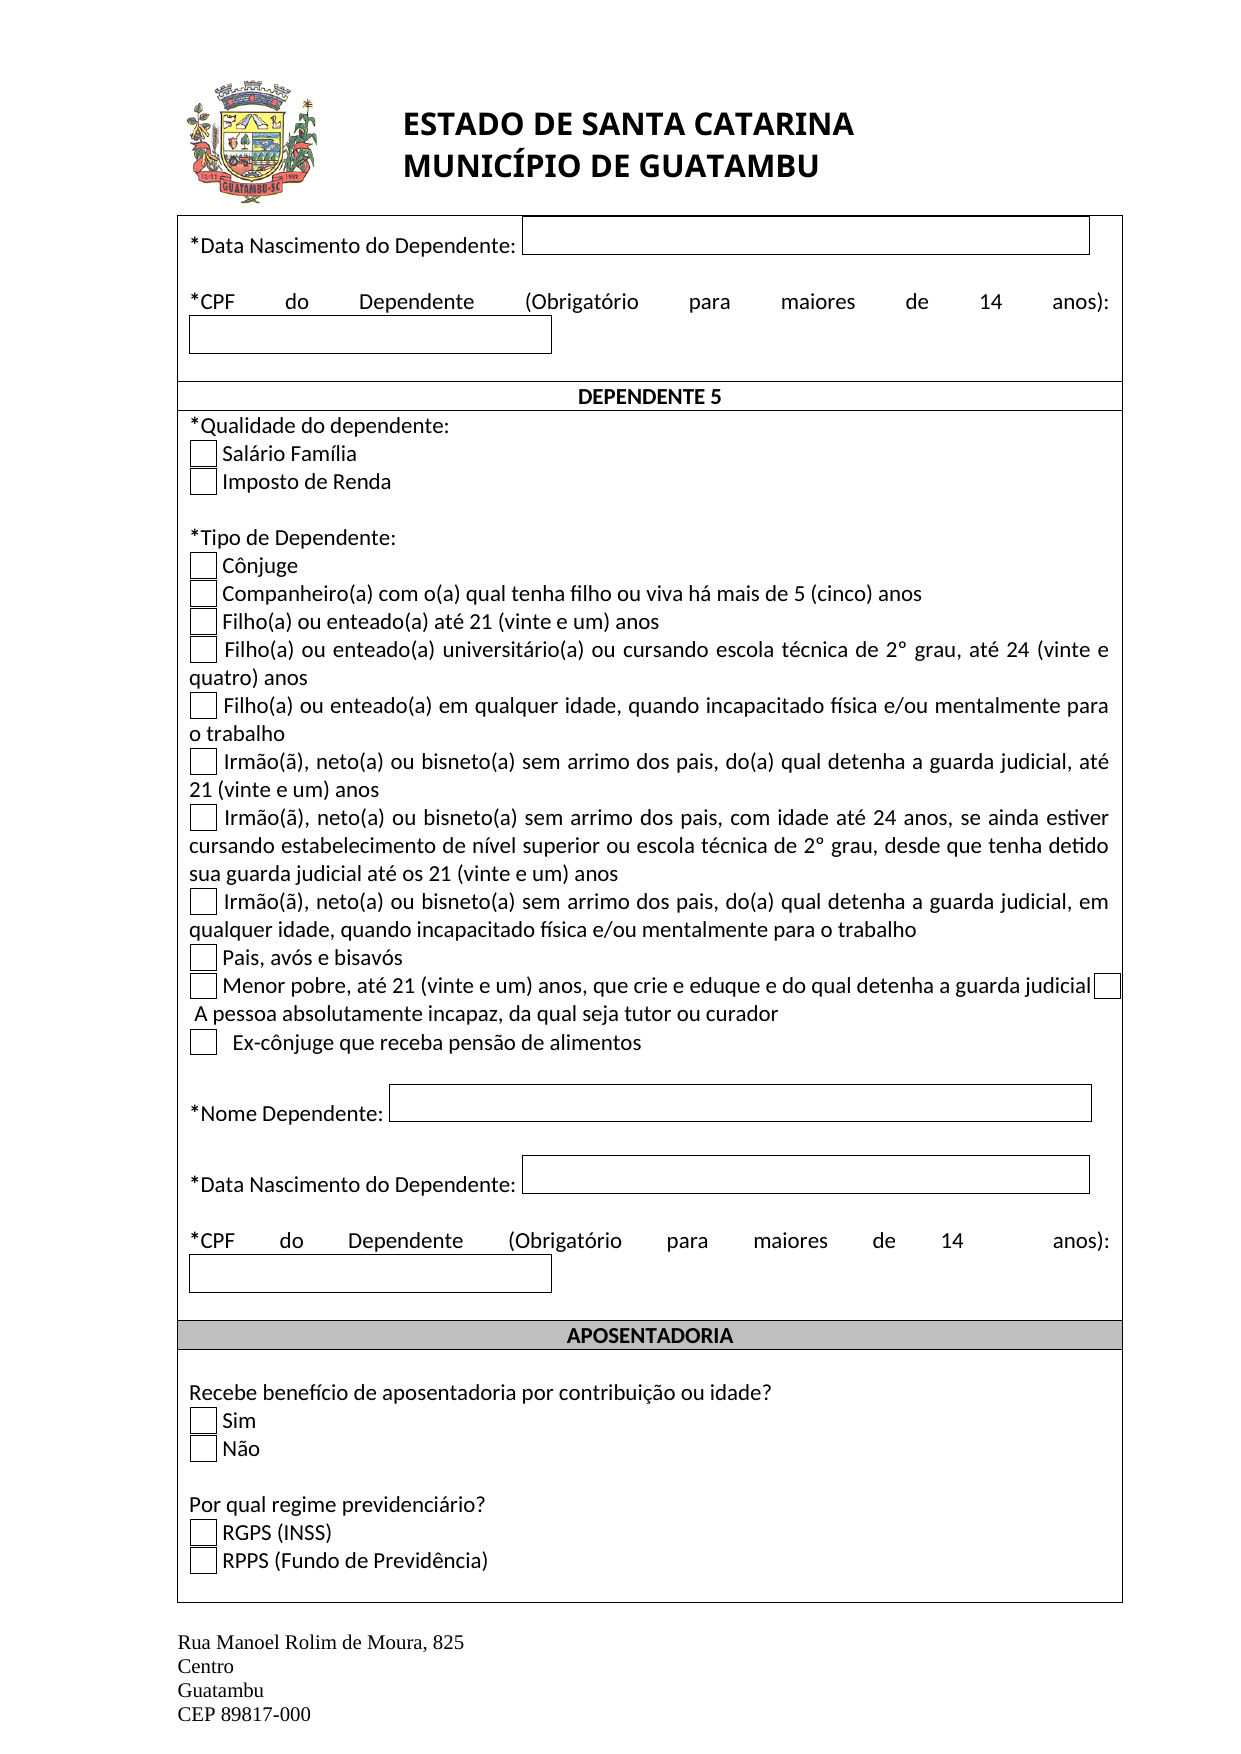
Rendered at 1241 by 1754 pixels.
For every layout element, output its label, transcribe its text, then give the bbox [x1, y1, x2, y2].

table_cell DEPENDENTE 5 [178, 382, 1122, 410]
picture [177, 70, 325, 207]
table_cell APOSENTADORIA [178, 1321, 1122, 1349]
